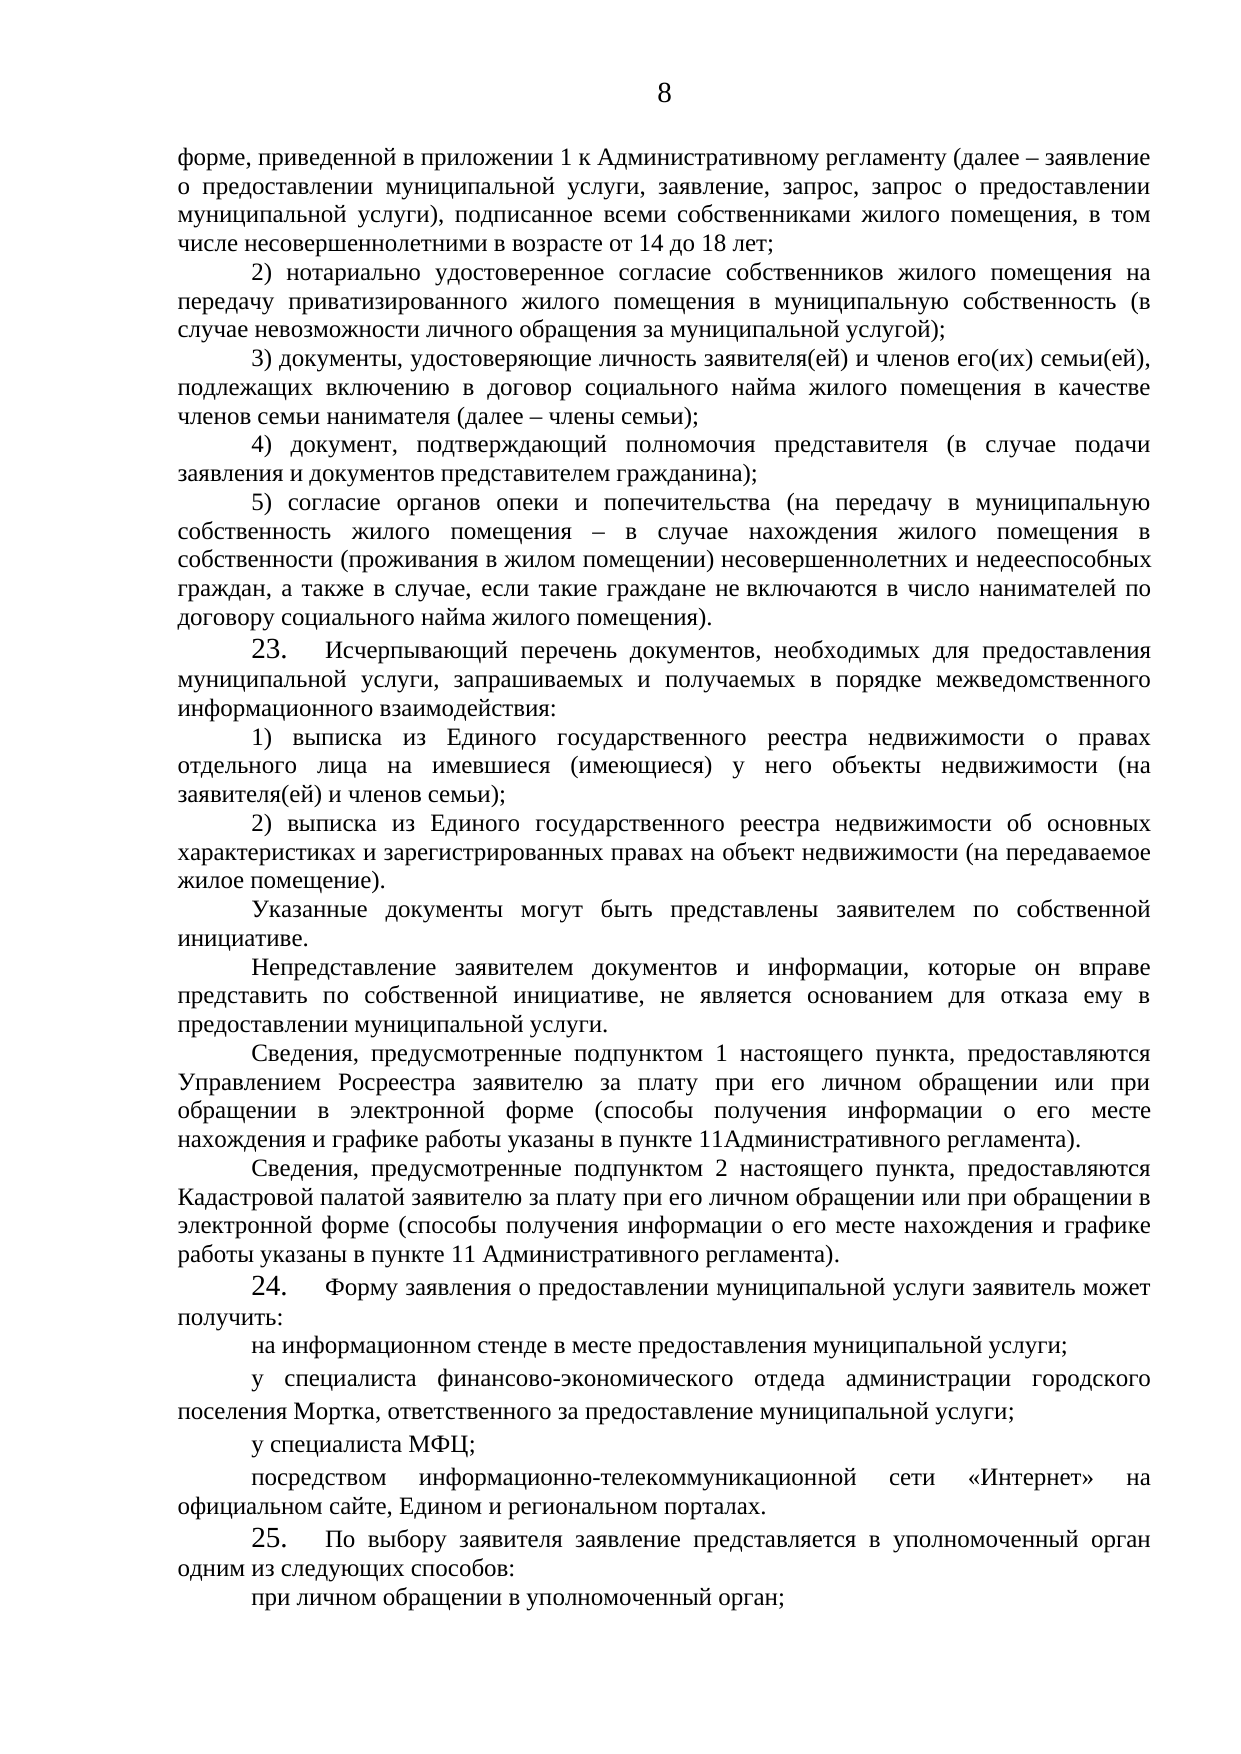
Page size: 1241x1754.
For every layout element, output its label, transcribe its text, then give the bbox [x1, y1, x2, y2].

text 2) нотариально удостоверенное согласие собственников жилого помещения на передачу приватизированного жилого помещения в муниципальную собственность (в случае невозможности личного обращения за муниципальной услугой); [177, 257, 1152, 343]
text Сведения, предусмотренные подпунктом 2 настоящего пункта, предоставляются Кадастровой палатой заявителю за плату при его личном обращении или при обращении в электронной форме (способы получения информации о его месте нахождения и графике работы указаны в пункте 11 Административного регламента). [177, 1153, 1152, 1268]
text на информационном стенде в месте предоставления муниципальной услуги; [177, 1330, 1152, 1359]
list По выбору заявителя заявление представляется в уполномоченный орган одним из следующих способов: [177, 1520, 1152, 1582]
text при личном обращении в уполномоченный орган; [177, 1582, 1152, 1611]
list Форму заявления о предоставлении муниципальной услуги заявитель может получить: [177, 1268, 1152, 1330]
text Непредставление заявителем документов и информации, которые он вправе представить по собственной инициативе, не является основанием для отказа ему в предоставлении муниципальной услуги. [177, 952, 1152, 1038]
text Сведения, предусмотренные подпунктом 1 настоящего пункта, предоставляются Управлением Росреестра заявителю за плату при его личном обращении или при обращении в электронной форме (способы получения информации о его месте нахождения и графике работы указаны в пункте 11Административного регламента). [177, 1038, 1152, 1153]
text 1) выписка из Единого государственного реестра недвижимости о правах отдельного лица на имевшиеся (имеющиеся) у него объекты недвижимости (на заявителя(ей) и членов семьи); [177, 722, 1152, 808]
text у специалиста МФЦ; [177, 1429, 1152, 1458]
text у специалиста финансово-экономического отдеда администрации городского поселения Мортка, ответственного за предоставление муниципальной услуги; [177, 1363, 1152, 1425]
list Исчерпывающий перечень документов, необходимых для предоставления муниципальной услуги, запрашиваемых и получаемых в порядке межведомственного информационного взаимодействия: [177, 631, 1152, 722]
text 5) согласие органов опеки и попечительства (на передачу в муниципальную собственность жилого помещения – в случае нахождения жилого помещения в собственности (проживания в жилом помещении) несовершеннолетних и недееспособных граждан, а также в случае, если такие граждане не включаются в число нанимателей по договору социального найма жилого помещения). [177, 487, 1152, 631]
text посредством информационно-телекоммуникационной сети «Интернет» на официальном сайте, Едином и региональном порталах. [177, 1462, 1152, 1520]
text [177, 142, 1152, 257]
text 4) документ, подтверждающий полномочия представителя (в случае подачи заявления и документов представителем гражданина); [177, 429, 1152, 487]
text Указанные документы могут быть представлены заявителем по собственной инициативе. [177, 894, 1152, 952]
text 2) выписка из Единого государственного реестра недвижимости об основных характеристиках и зарегистрированных правах на объект недвижимости (на передаваемое жилое помещение). [177, 808, 1152, 894]
text 3) документы, удостоверяющие личность заявителя(ей) и членов его(их) семьи(ей), подлежащих включению в договор социального найма жилого помещения в качестве членов семьи нанимателя (далее – члены семьи); [177, 343, 1152, 429]
